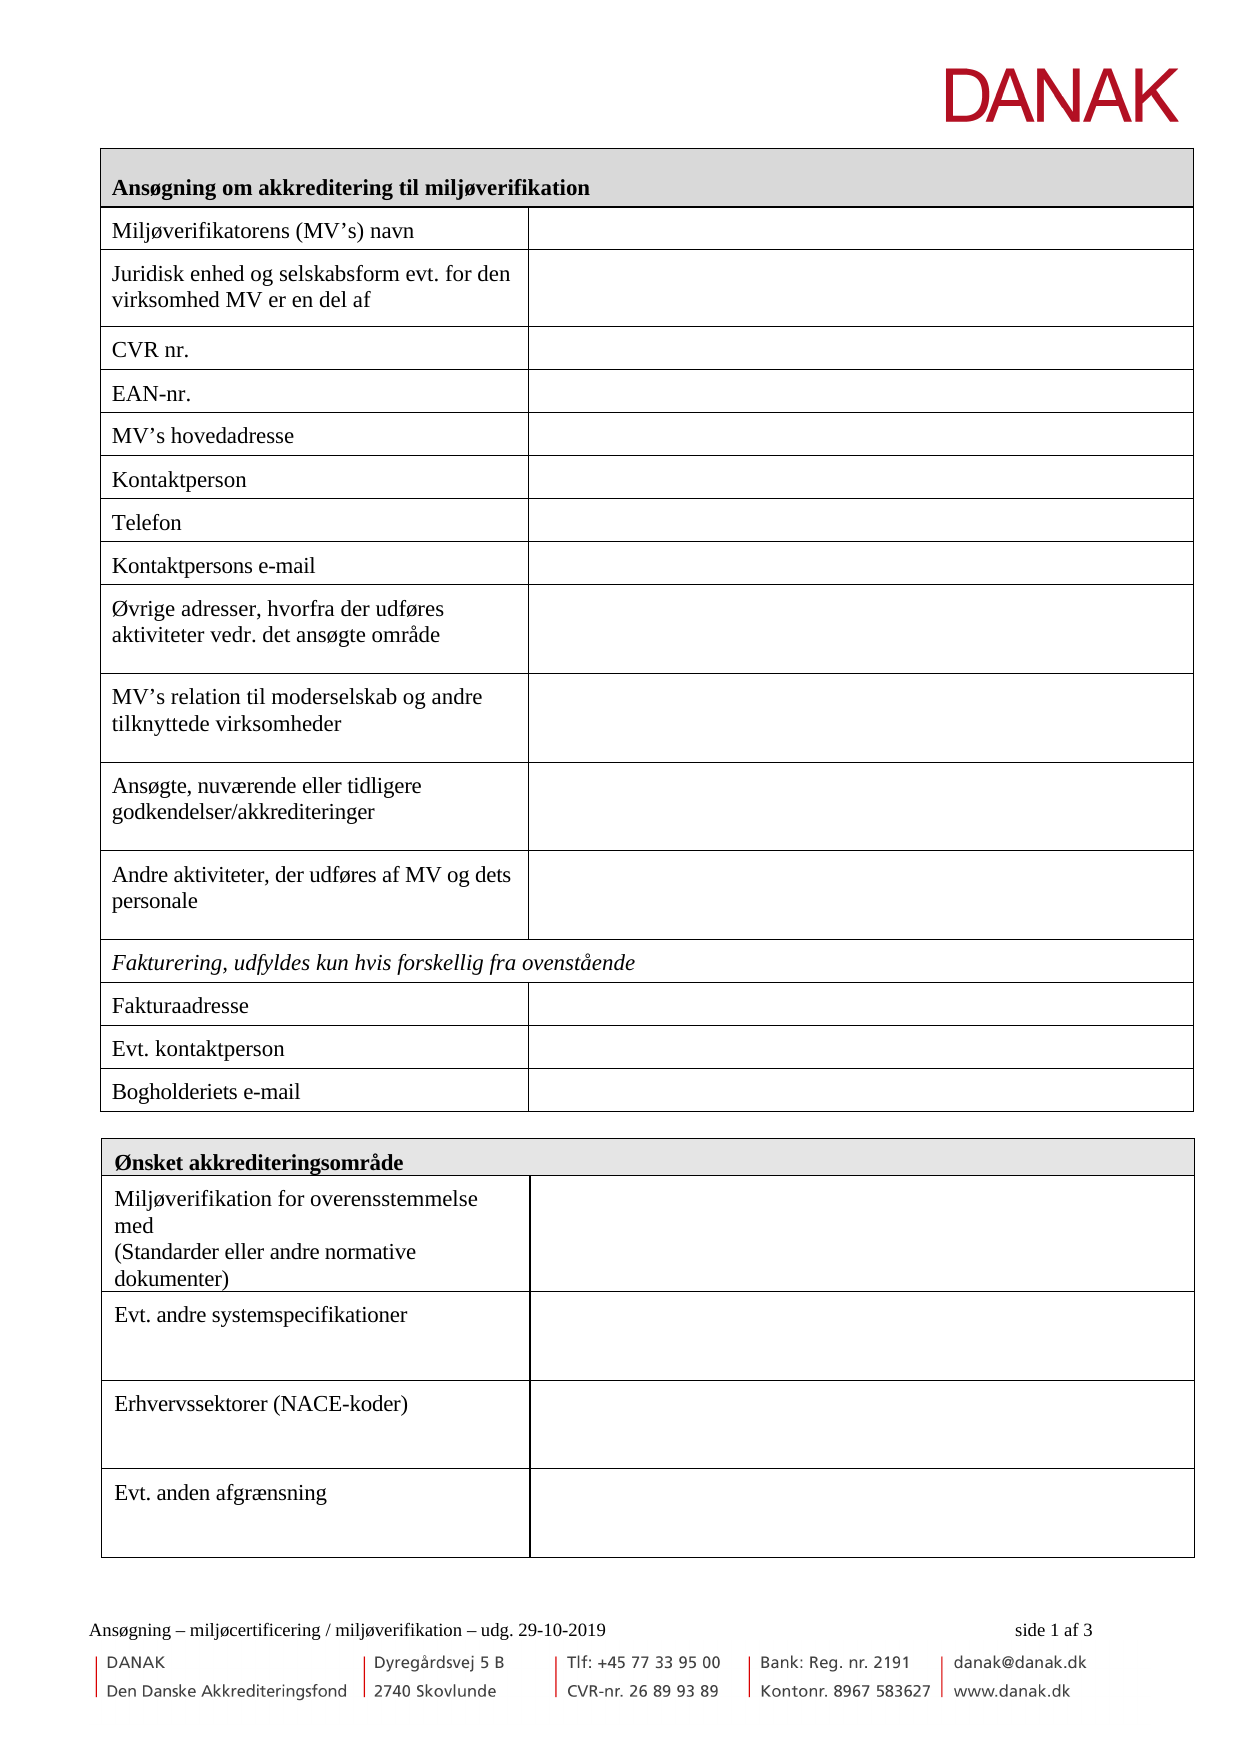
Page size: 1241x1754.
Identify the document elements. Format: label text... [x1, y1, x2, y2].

table_cell [531, 1469, 1194, 1557]
table_cell Miljøverifikatorens (MV’s) navn [101, 208, 528, 249]
table_cell EAN-nr. [101, 370, 528, 412]
table_cell MV’s hovedadresse [101, 413, 528, 455]
table_cell [531, 1176, 1194, 1291]
table_cell Telefon [101, 499, 528, 541]
table_cell [529, 983, 1193, 1025]
table_cell Bogholderiets e-mail [101, 1069, 528, 1111]
table_cell [529, 456, 1193, 498]
table_cell [531, 1381, 1194, 1468]
table_cell Evt. kontaktperson [101, 1026, 528, 1068]
table_cell [529, 208, 1193, 249]
table_cell Fakturaadresse [101, 983, 528, 1025]
table_cell Kontaktperson [101, 456, 528, 498]
table_cell [529, 1026, 1193, 1068]
table_cell Erhvervssektorer (NACE-koder) [102, 1381, 529, 1468]
picture [88, 1640, 1152, 1725]
table_cell [529, 542, 1193, 584]
table_cell [529, 851, 1193, 939]
table_cell Evt. anden afgrænsning [102, 1469, 529, 1557]
table_cell [529, 499, 1193, 541]
table_cell Kontaktpersons e-mail [101, 542, 528, 584]
table_header Ansøgning om akkreditering til miljøverifikation [101, 149, 1193, 206]
table_cell [529, 327, 1193, 369]
table_cell CVR nr. [101, 327, 528, 369]
table_cell Fakturering, udfyldes kun hvis forskellig fra ovenstående [101, 940, 1193, 982]
table_header Ønsket akkrediteringsområde [102, 1139, 1194, 1175]
table_cell Evt. andre systemspecifikationer [102, 1292, 529, 1379]
table_cell [529, 674, 1193, 762]
table_cell [529, 1069, 1193, 1111]
table_cell Øvrige adresser, hvorfra der udføres aktiviteter vedr. det ansøgte område [101, 585, 528, 673]
table_cell [529, 413, 1193, 455]
table_cell [529, 585, 1193, 673]
table_cell [531, 1292, 1194, 1379]
table_cell Ansøgte, nuværende eller tidligere godkendelser/akkrediteringer [101, 763, 528, 850]
picture [945, 68, 1179, 122]
table_cell [529, 370, 1193, 412]
table_cell Andre aktiviteter, der udføres af MV og dets personale [101, 851, 528, 939]
table_cell [529, 250, 1193, 326]
table_cell Juridisk enhed og selskabsform evt. for den virksomhed MV er en del af [101, 250, 528, 326]
table_cell MV’s relation til moderselskab og andre tilknyttede virksomheder [101, 674, 528, 762]
table_cell [529, 763, 1193, 850]
table_cell Miljøverifikation for overensstemmelse med (Standarder eller andre normative dokumenter) [102, 1176, 529, 1291]
